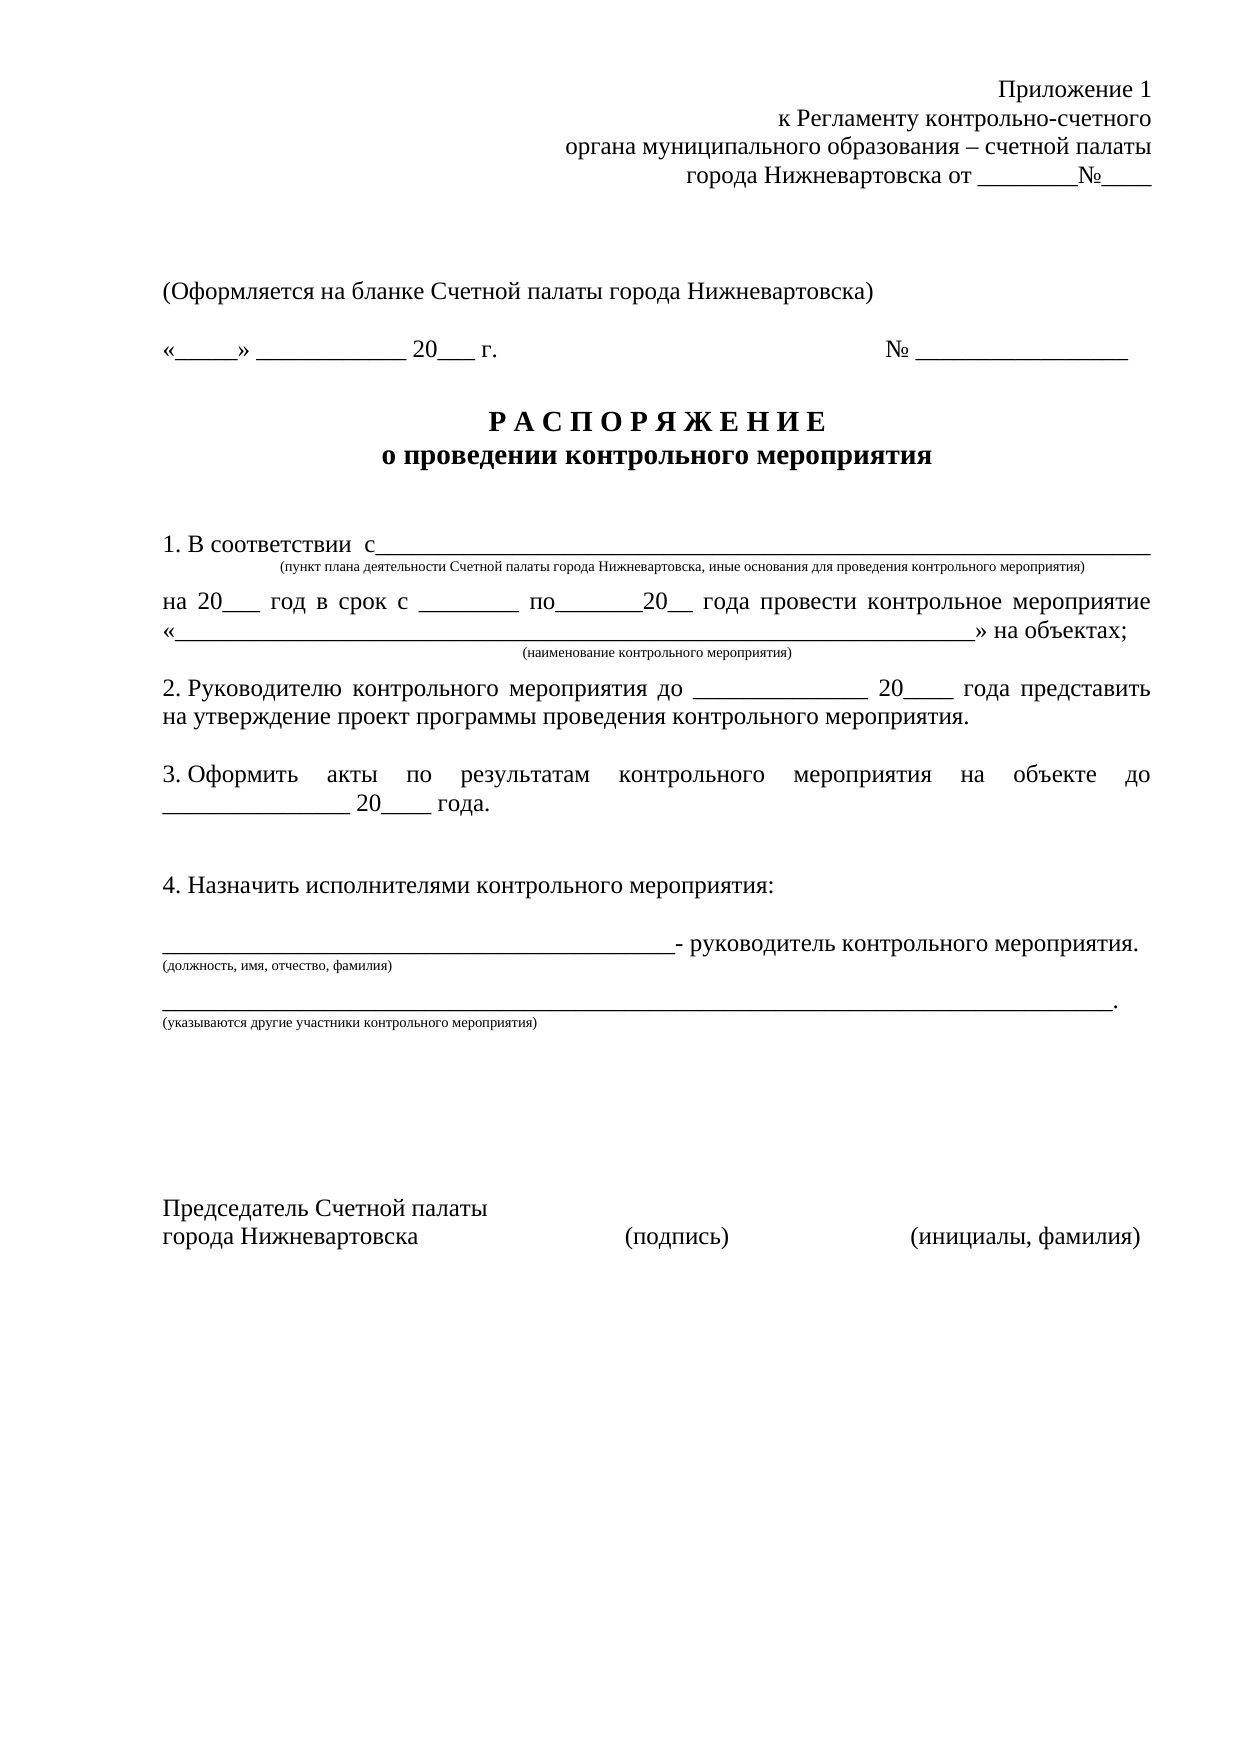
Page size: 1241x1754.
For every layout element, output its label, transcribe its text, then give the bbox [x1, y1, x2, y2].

text города Нижневартовска от ________№____ [162, 160, 1152, 189]
text (Оформляется на бланке Счетной палаты города Нижневартовска) [162, 276, 1152, 305]
text города Нижневартовска (подпись) (инициалы, фамилия) [162, 1221, 1152, 1250]
text (указываются другие участники контрольного мероприятия) [162, 1014, 1152, 1043]
text ____________________________________________________________________________. [162, 985, 1152, 1014]
text органа муниципального образования – счетной палаты [162, 131, 1152, 160]
text _________________________________________- руководитель контрольного мероприятия. [162, 928, 1152, 956]
text Председатель Счетной палаты [162, 1193, 1152, 1221]
text «_____» ____________ 20___ г. № _________________ [162, 334, 1152, 363]
text 2. Руководителю контрольного мероприятия до ______________ 20____ года представить на утверждение проект программы проведения контрольного мероприятия. [162, 673, 1152, 730]
text (должность, имя, отчество, фамилия) [162, 956, 1152, 985]
text 1. В соответствии с______________________________________________________________ [162, 529, 1152, 558]
subtitle Р А С П О Р Я Ж Е Н И Е [162, 404, 1152, 437]
text (наименование контрольного мероприятия) [162, 644, 1152, 673]
text на 20___ год в срок с ________ по_______20__ года провести контрольное мероприятие «________________________________________________________________» на объектах; [162, 586, 1152, 644]
text (пункт плана деятельности Счетной палаты города Нижневартовска, иные основания для проведения контрольного мероприятия) [162, 558, 1152, 586]
text 4. Назначить исполнителями контрольного мероприятия: [162, 870, 1152, 899]
text 3. Оформить акты по результатам контрольного мероприятия на объекте до _______________ 20____ года. [162, 759, 1152, 816]
subtitle о проведении контрольного мероприятия [162, 437, 1152, 471]
text к Регламенту контрольно-счетного [162, 103, 1152, 131]
text Приложение 1 [162, 74, 1152, 103]
